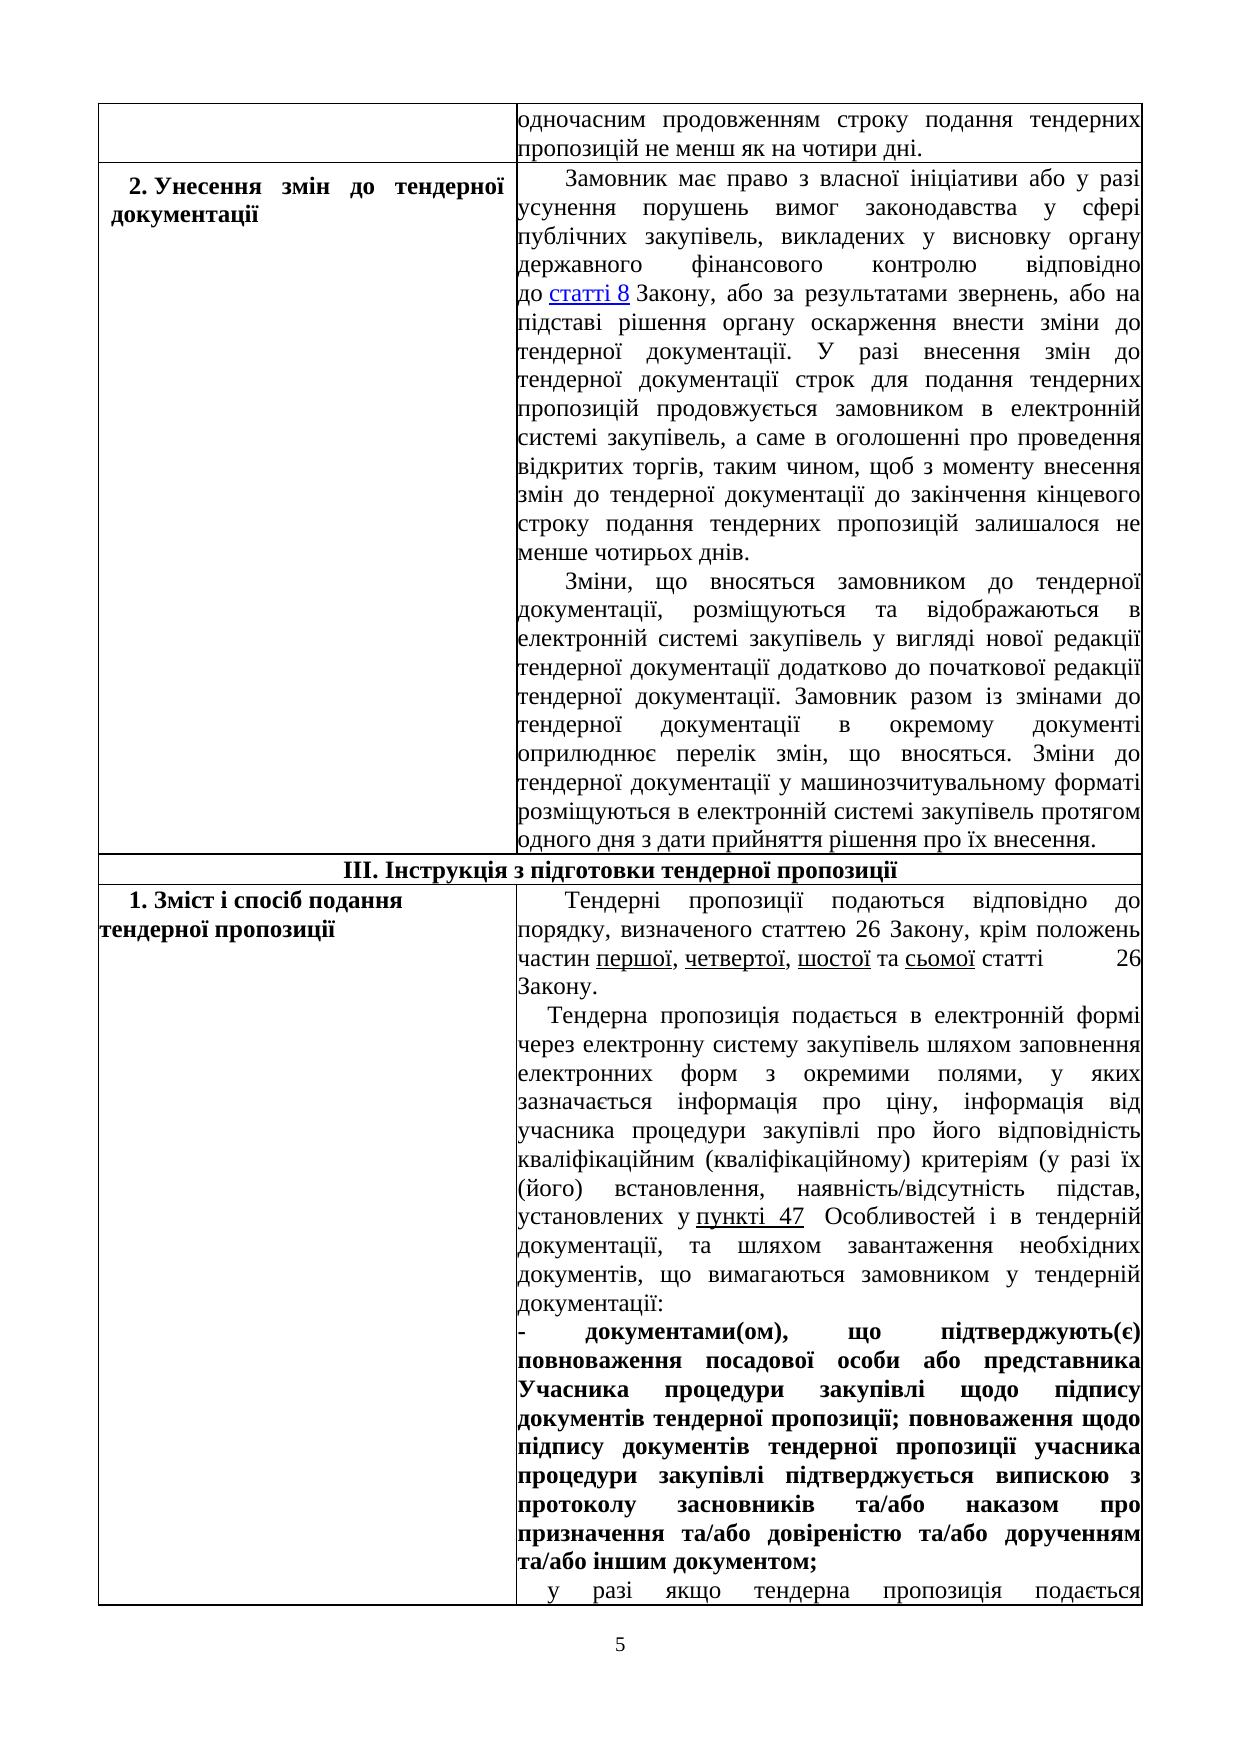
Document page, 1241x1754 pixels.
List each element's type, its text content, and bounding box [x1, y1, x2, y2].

table_cell IIІ. Інструкція з підготовки тендерної пропозиції [99, 855, 1141, 883]
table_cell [99, 885, 516, 1604]
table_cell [518, 104, 1141, 162]
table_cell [517, 1288, 1141, 1604]
table_cell 2. Унесення змін до тендерної документації [99, 163, 516, 853]
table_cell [99, 104, 516, 162]
table_cell Замовник має право з власної ініціативи або у разі усунення порушень вимог законодавства у сфері публічних закупівель, викладених у висновку органу державного фінансового контролю відповідно до статті 8 Закону, або за результатами звернень, або на підставі рішення органу оскарження внести зміни до тендерної документації. У разі внесення змін до тендерної документації строк для подання тендерних пропозицій продовжується замовником в електронній системі закупівель, а саме в оголошенні про проведення відкритих торгів, таким чином, щоб з моменту внесення змін до тендерної документації до закінчення кінцевого строку подання тендерних пропозицій залишалося не менше чотирьох днів. Зміни, що вносяться замовником до тендерної документації, розміщуються та відображаються в електронній системі закупівель у вигляді нової редакції тендерної документації додатково до початкової редакції тендерної документації. Замовник разом із змінами до тендерної документації в окремому документі оприлюднює перелік змін, що вносяться. Зміни до тендерної документації у машинозчитувальному форматі розміщуються в електронній системі закупівель протягом одного дня з дати прийняття рішення про їх внесення. [518, 163, 1141, 853]
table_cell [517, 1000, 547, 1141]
